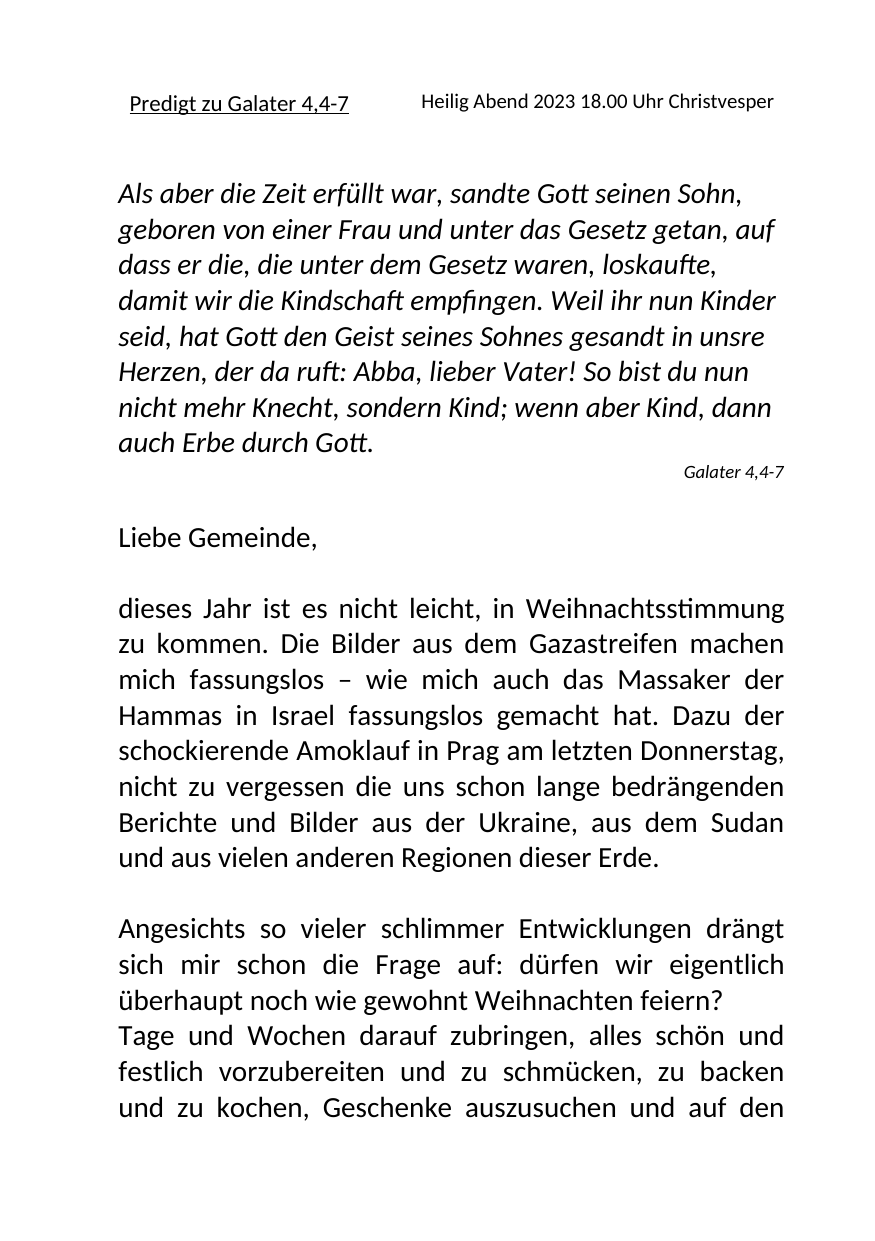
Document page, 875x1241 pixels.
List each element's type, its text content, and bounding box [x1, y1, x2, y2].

text Galater 4,4-7 [118, 460, 785, 483]
table_header Predigt zu Galater 4,4-7 [118, 89, 389, 139]
table_header Heilig Abend 2023 18.00 Uhr Christvesper [389, 89, 786, 139]
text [118, 1017, 785, 1124]
text Liebe Gemeinde, [118, 519, 785, 554]
text Als aber die Zeit erfüllt war, sandte Gott seinen Sohn, geboren von einer Frau und unter das Gesetz getan, auf dass er die, die unter dem Gesetz waren, loskaufte, damit wir die Kindschaft empfingen. Weil ihr nun Kinder seid, hat Gott den Geist seines Sohnes gesandt in unsre Herzen, der da ruft: Abba, lieber Vater! So bist du nun nicht mehr Knecht, sondern Kind; wenn aber Kind, dann auch Erbe durch Gott. [118, 175, 785, 460]
text Angesichts so vieler schlimmer Entwicklungen drängt sich mir schon die Frage auf: dürfen wir eigentlich überhaupt noch wie gewohnt Weihnachten feiern? [118, 911, 785, 1017]
text dieses Jahr ist es nicht leicht, in Weihnachtsstimmung zu kommen. Die Bilder aus dem Gazastreifen machen mich fassungslos – wie mich auch das Massaker der Hammas in Israel fassungslos gemacht hat. Dazu der schockierende Amoklauf in Prag am letzten Donnerstag, nicht zu vergessen die uns schon lange bedrängenden Berichte und Bilder aus der Ukraine, aus dem Sudan und aus vielen anderen Regionen dieser Erde. [118, 590, 785, 875]
